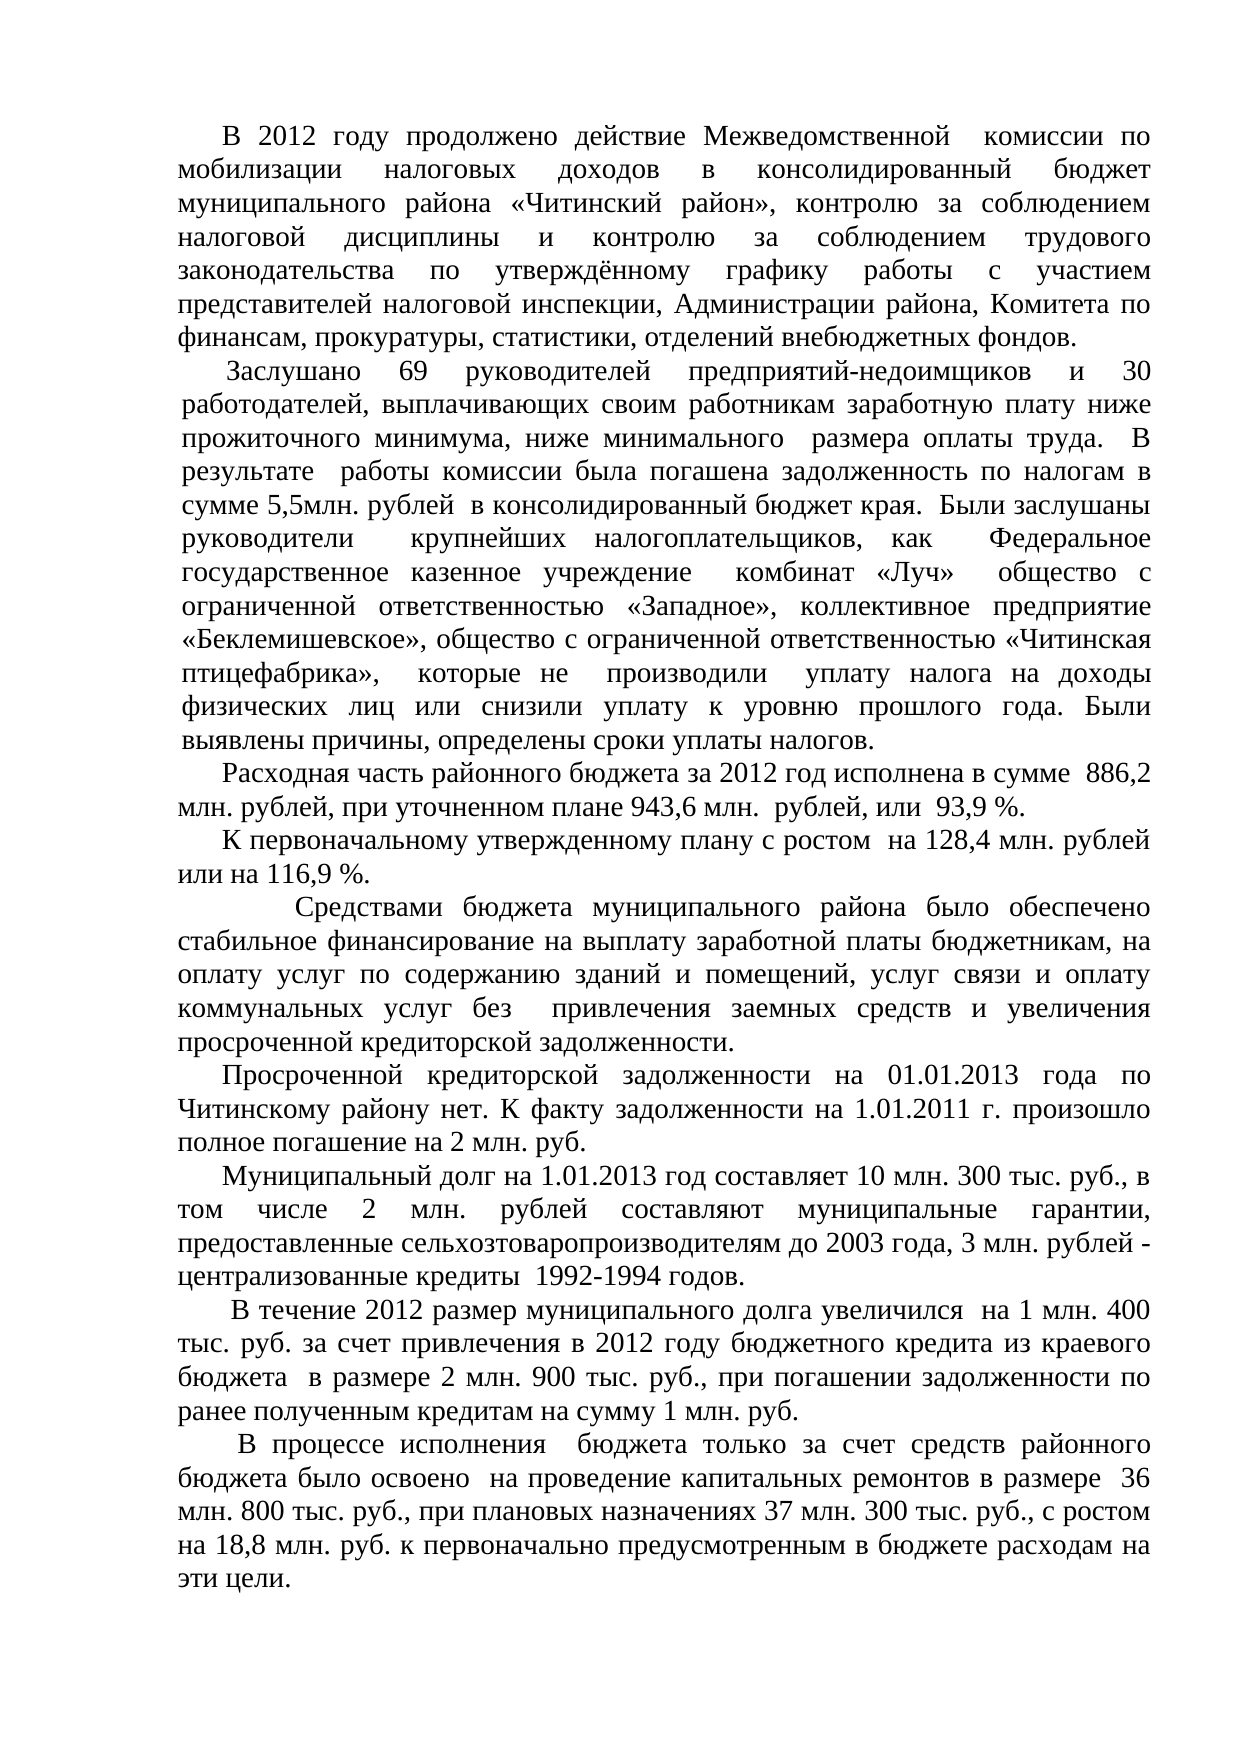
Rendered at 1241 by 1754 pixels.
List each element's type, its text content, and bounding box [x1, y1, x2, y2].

text Просроченной кредиторской задолженности на 01.01.2013 года по Читинскому району нет. К факту задолженности на 1.01.2011 г. произошло полное погашение на 2 млн. руб. [177, 1057, 1152, 1158]
text Муниципальный долг на 1.01.2013 год составляет 10 млн. 300 тыс. руб., в том числе 2 млн. рублей составляют муниципальные гарантии, предоставленные сельхозтоваропроизводителям до 2003 года, 3 млн. рублей - централизованные кредиты 1992-1994 годов. [177, 1158, 1152, 1292]
text В процессе исполнения бюджета только за счет средств районного бюджета было освоено на проведение капитальных ремонтов в размере 36 млн. 800 тыс. руб., при плановых назначениях 37 млн. 300 тыс. руб., с ростом на 18,8 млн. руб. к первоначально предусмотренным в бюджете расходам на эти цели. [177, 1426, 1152, 1594]
text К первоначальному утвержденному плану с ростом на 128,4 млн. рублей или на 116,9 %. [177, 822, 1152, 889]
text В течение 2012 размер муниципального долга увеличился на 1 млн. 400 тыс. руб. за счет привлечения в 2012 году бюджетного кредита из краевого бюджета в размере 2 млн. 900 тыс. руб., при погашении задолженности по ранее полученным кредитам на сумму 1 млн. руб. [177, 1292, 1152, 1426]
text Заслушано 69 руководителей предприятий-недоимщиков и 30 работодателей, выплачивающих своим работникам заработную плату ниже прожиточного минимума, ниже минимального размера оплаты труда. В результате работы комиссии была погашена задолженность по налогам в сумме 5,5млн. рублей в консолидированный бюджет края. Были заслушаны руководители крупнейших налогоплательщиков, как Федеральное государственное казенное учреждение комбинат «Луч» общество с ограниченной ответственностью «Западное», коллективное предприятие «Беклемишевское», общество с ограниченной ответственностью «Читинская птицефабрика», которые не производили уплату налога на доходы физических лиц или снизили уплату к уровню прошлого года. Были выявлены причины, определены сроки уплаты налогов. [181, 353, 1152, 755]
text Средствами бюджета муниципального района было обеспечено стабильное финансирование на выплату заработной платы бюджетникам, на оплату услуг по содержанию зданий и помещений, услуг связи и оплату коммунальных услуг без привлечения заемных средств и увеличения просроченной кредиторской задолженности. [177, 889, 1152, 1057]
text Расходная часть районного бюджета за 2012 год исполнена в сумме 886,2 млн. рублей, при уточненном плане 943,6 млн. рублей, или 93,9 %. [177, 755, 1152, 822]
text В 2012 году продолжено действие Межведомственной комиссии по мобилизации налоговых доходов в консолидированный бюджет муниципального района «Читинский район», контролю за соблюдением налоговой дисциплины и контролю за соблюдением трудового законодательства по утверждённому графику работы с участием представителей налоговой инспекции, Администрации района, Комитета по финансам, прокуратуры, статистики, отделений внебюджетных фондов. [177, 118, 1152, 353]
